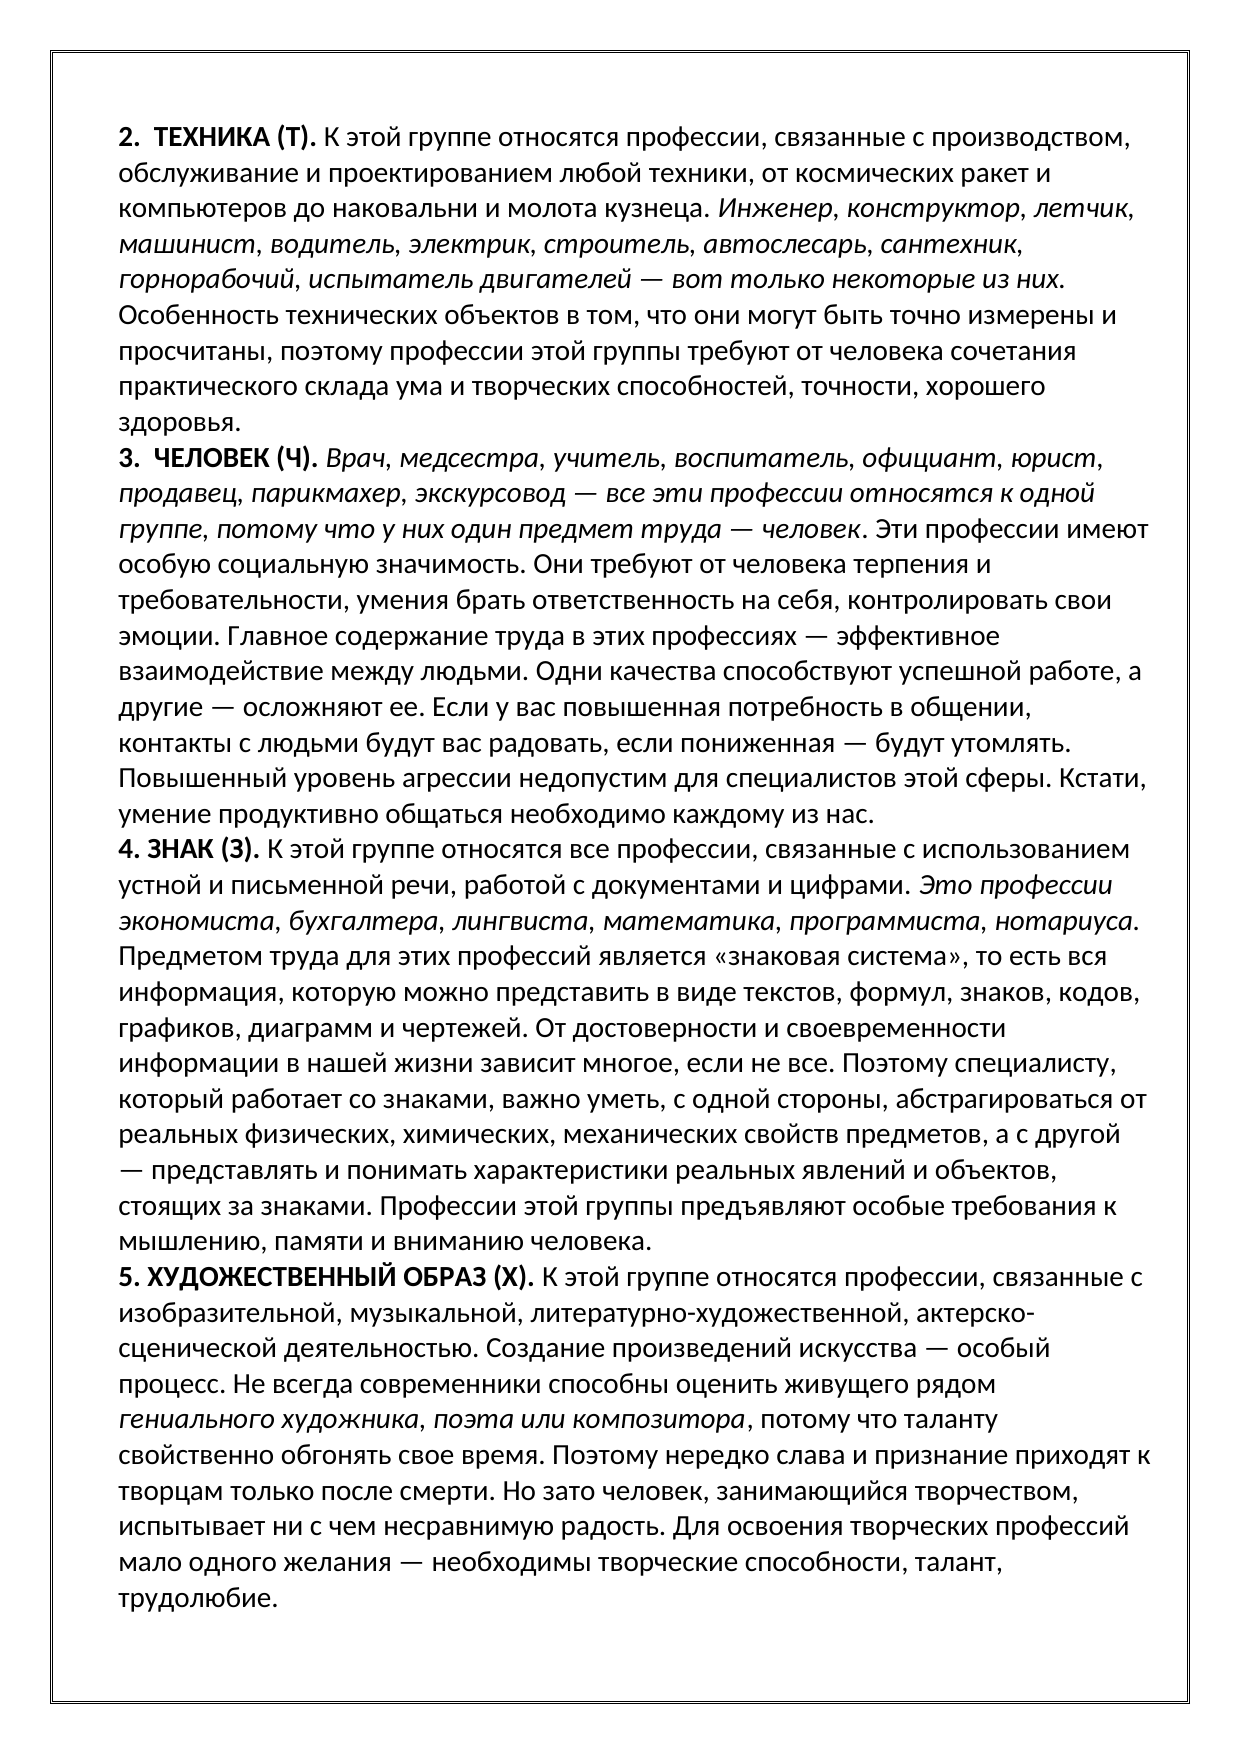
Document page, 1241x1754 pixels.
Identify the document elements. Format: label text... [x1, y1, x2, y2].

text 2. ТЕХНИКА (Т). К этой группе относятся профессии, связанные с производством, обслуживание и проектированием любой техники, от космических ракет и компьютеров до наковальни и молота кузнеца. Инженер, конструктор, летчик, машинист, водитель, электрик, строитель, автослесарь, сантехник, горнорабочий, испытатель двигателей — вот только некоторые из них. Особенность технических объектов в том, что они могут быть точно измерены и просчитаны, поэтому профессии этой группы требуют от человека сочетания практического склада ума и творческих способностей, точности, хорошего здоровья. [118, 118, 1152, 439]
text 5. ХУДОЖЕСТВЕННЫЙ ОБРАЗ (Х). К этой группе относятся профессии, связанные с изобразительной, музыкальной, литературно-художественной, актерско-сценической деятельностью. Создание произведений искусства — особый процесс. Не всегда современники способны оценить живущего рядом гениального художника, поэта или композитора, потому что таланту свойственно обгонять свое время. Поэтому нередко слава и признание приходят к творцам только после смерти. Но зато человек, занимающийся творчеством, испытывает ни с чем несравнимую радость. Для освоения творческих профессий мало одного желания — необходимы творческие способности, талант, трудолюбие. [118, 1258, 1152, 1614]
text 4. ЗНАК (З). К этой группе относятся все профессии, связанные с использованием устной и письменной речи, работой с документами и цифрами. Это профессии экономиста, бухгалтера, лингвиста, математика, программиста, нотариуса. Предметом труда для этих профессий является «знаковая система», то есть вся информация, которую можно представить в виде текстов, формул, знаков, кодов, графиков, диаграмм и чертежей. От достоверности и своевременности информации в нашей жизни зависит многое, если не все. Поэтому специалисту, который работает со знаками, важно уметь, с одной стороны, абстрагироваться от реальных физических, химических, механических свойств предметов, а с другой — представлять и понимать характеристики реальных явлений и объектов, стоящих за знаками. Профессии этой группы предъявляют особые требования к мышлению, памяти и вниманию человека. [118, 831, 1152, 1258]
text 3. ЧЕЛОВЕК (Ч). Врач, медсестра, учитель, воспитатель, официант, юрист, продавец, парикмахер, экскурсовод — все эти профессии относятся к одной группе, потому что у них один предмет труда — человек. Эти профессии имеют особую социальную значимость. Они требуют от человека терпения и требовательности, умения брать ответственность на себя, контролировать свои эмоции. Главное содержание труда в этих профессиях — эффективное взаимодействие между людьми. Одни качества способствуют успешной работе, а другие — осложняют ее. Если у вас повышенная потребность в общении, контакты с людьми будут вас радовать, если пониженная — будут утомлять. Повышенный уровень агрессии недопустим для специалистов этой сферы. Кстати, умение продуктивно общаться необходимо каждому из нас. [118, 439, 1152, 831]
